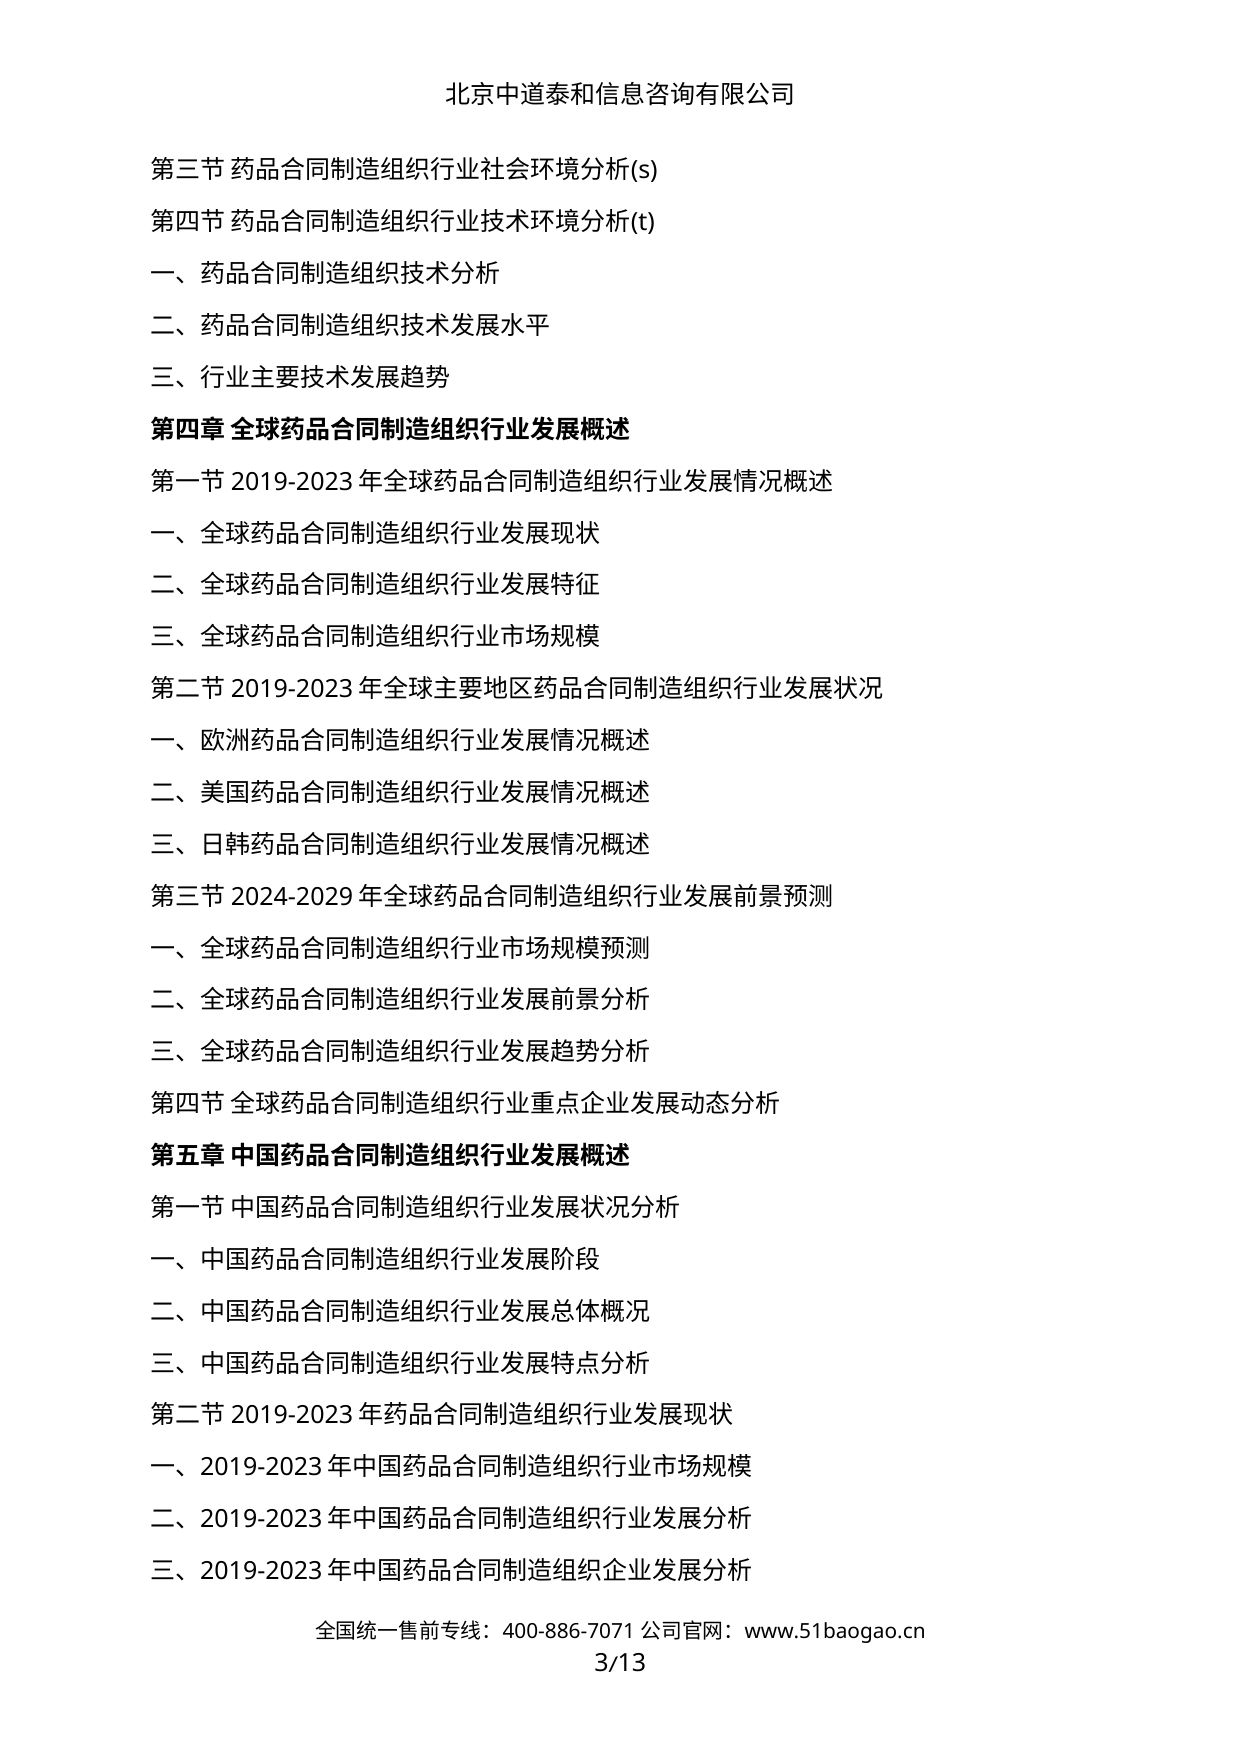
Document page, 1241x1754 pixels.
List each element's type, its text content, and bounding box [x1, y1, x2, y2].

text 一、2019-2023年中国药品合同制造组织行业市场规模 [150, 1447, 1090, 1483]
text 一、欧洲药品合同制造组织行业发展情况概述 [150, 721, 1090, 757]
text 第一节 中国药品合同制造组织行业发展状况分析 [150, 1187, 1090, 1224]
text 三、2019-2023年中国药品合同制造组织企业发展分析 [150, 1551, 1090, 1587]
text 二、2019-2023年中国药品合同制造组织行业发展分析 [150, 1499, 1090, 1535]
text 第五章 中国药品合同制造组织行业发展概述 [150, 1136, 1090, 1172]
text 第三节 2024-2029年全球药品合同制造组织行业发展前景预测 [150, 876, 1090, 912]
text 三、行业主要技术发展趋势 [150, 357, 1090, 394]
text 一、全球药品合同制造组织行业市场规模预测 [150, 928, 1090, 964]
text 第三节 药品合同制造组织行业社会环境分析(s) [150, 150, 1090, 186]
text 二、全球药品合同制造组织行业发展特征 [150, 565, 1090, 601]
text 第四节 全球药品合同制造组织行业重点企业发展动态分析 [150, 1084, 1090, 1120]
text 第四章 全球药品合同制造组织行业发展概述 [150, 409, 1090, 446]
text 二、全球药品合同制造组织行业发展前景分析 [150, 980, 1090, 1016]
text 第一节 2019-2023年全球药品合同制造组织行业发展情况概述 [150, 461, 1090, 497]
text 三、全球药品合同制造组织行业发展趋势分析 [150, 1032, 1090, 1068]
text 一、中国药品合同制造组织行业发展阶段 [150, 1239, 1090, 1276]
text 三、日韩药品合同制造组织行业发展情况概述 [150, 824, 1090, 861]
text 第四节 药品合同制造组织行业技术环境分析(t) [150, 202, 1090, 238]
text 二、药品合同制造组织技术发展水平 [150, 306, 1090, 342]
text 三、全球药品合同制造组织行业市场规模 [150, 617, 1090, 653]
text 第二节 2019-2023年药品合同制造组织行业发展现状 [150, 1395, 1090, 1431]
text 二、中国药品合同制造组织行业发展总体概况 [150, 1291, 1090, 1327]
text 一、药品合同制造组织技术分析 [150, 254, 1090, 290]
text 一、全球药品合同制造组织行业发展现状 [150, 513, 1090, 549]
text 二、美国药品合同制造组织行业发展情况概述 [150, 772, 1090, 809]
text 第二节 2019-2023年全球主要地区药品合同制造组织行业发展状况 [150, 669, 1090, 705]
text 三、中国药品合同制造组织行业发展特点分析 [150, 1343, 1090, 1379]
